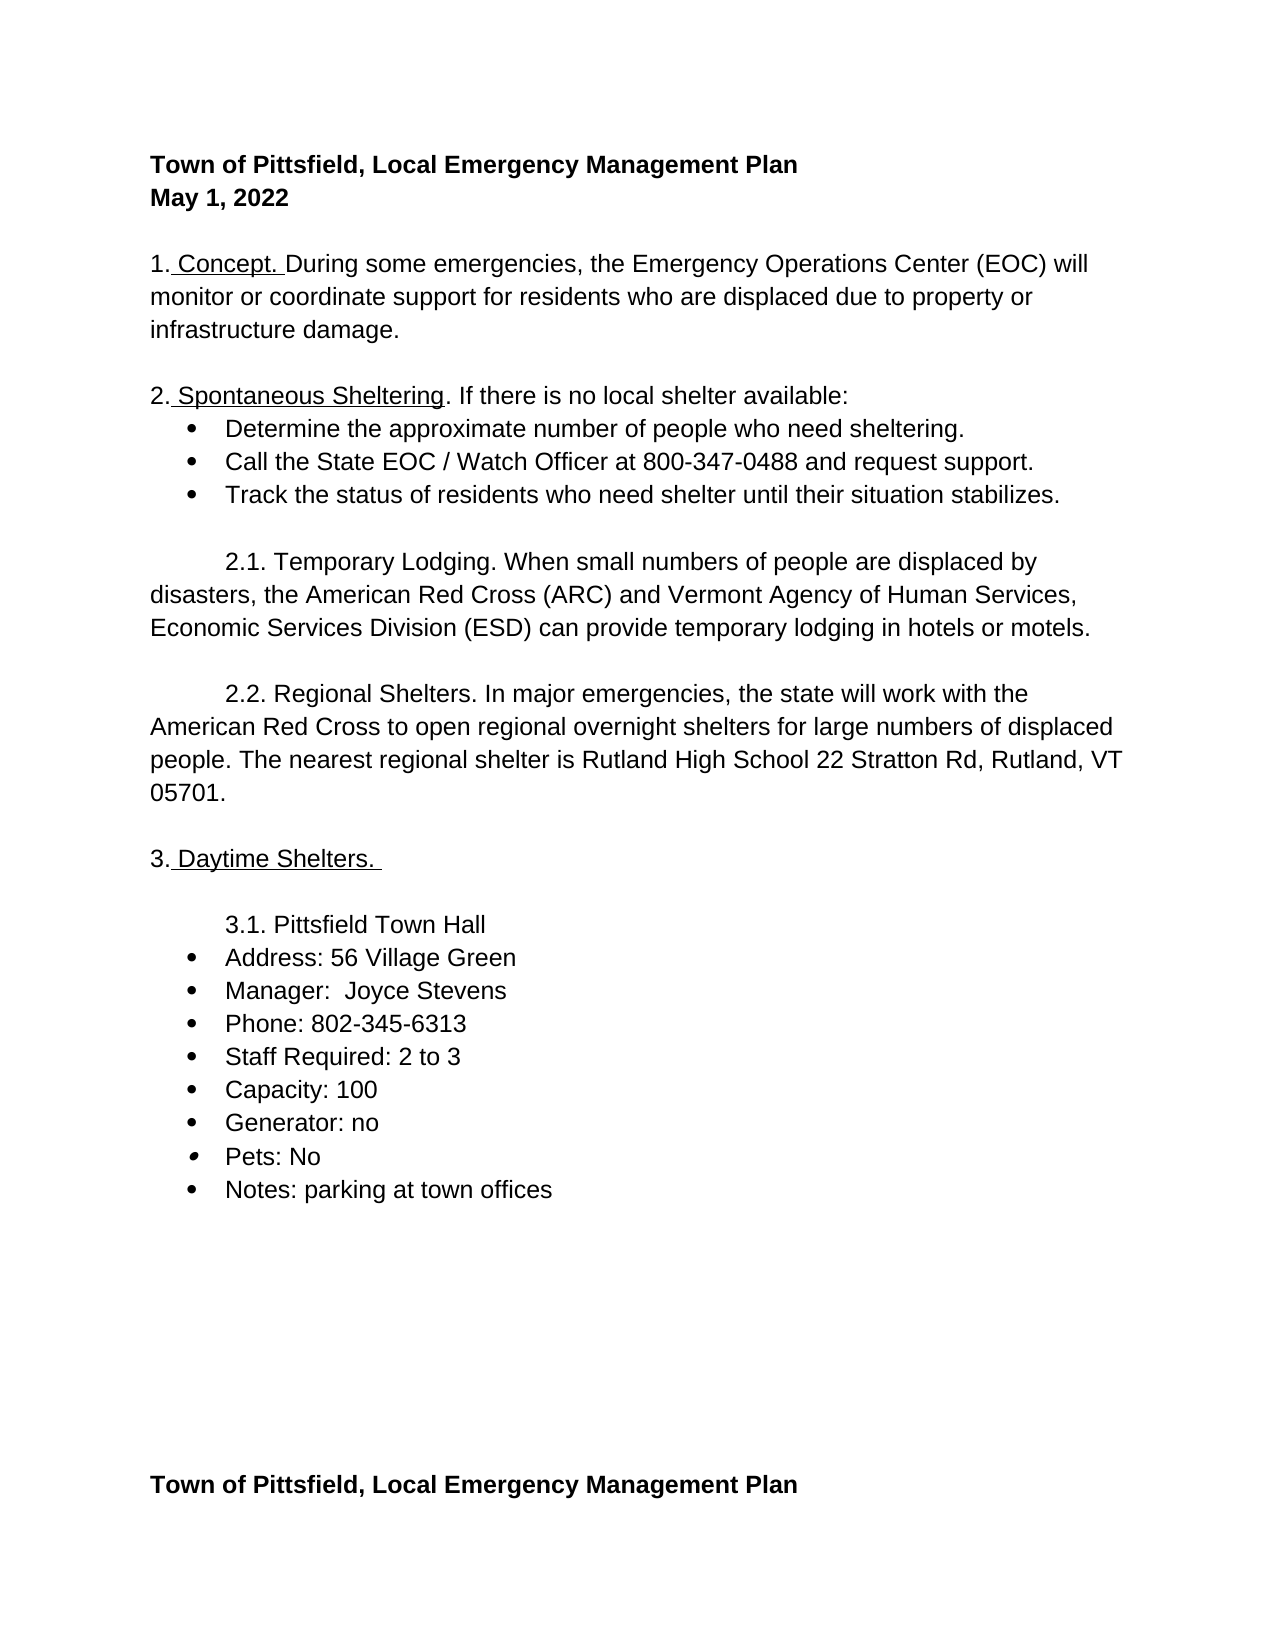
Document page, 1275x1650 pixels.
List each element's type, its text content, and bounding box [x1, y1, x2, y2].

list Phone: 802-345-6313 [187, 1009, 1125, 1038]
list Determine the approximate number of people who need sheltering. [187, 414, 1125, 443]
list Generator: no [187, 1108, 1125, 1137]
text 2.2. Regional Shelters. In major emergencies, the state will work with the American Red Cross to open regional overnight shelters for large numbers of displaced people. The nearest regional shelter is Rutland High School 22 Stratton Rd, Rutland, VT 05701. [150, 679, 1125, 806]
list Manager: Joyce Stevens [187, 976, 1125, 1005]
list Staff Required: 2 to 3 [187, 1042, 1125, 1071]
text 3.1. Pittsfield Town Hall [150, 910, 1125, 938]
list Capacity: 100 [187, 1075, 1125, 1104]
list Address: 56 Village Green [187, 943, 1125, 972]
text May 1, 2022 [150, 183, 1125, 212]
text 2.1. Temporary Lodging. When small numbers of people are displaced by disasters, the American Red Cross (ARC) and Vermont Agency of Human Services, Economic Services Division (ESD) can provide temporary lodging in hotels or motels. [150, 547, 1125, 641]
text 1. Concept. During some emergencies, the Emergency Operations Center (EOC) will monitor or coordinate support for residents who are displaced due to property or infrastructure damage. [150, 249, 1125, 344]
list Notes: parking at town offices [187, 1175, 1125, 1203]
text 3. Daytime Shelters. [150, 844, 1125, 872]
list Pets: No [187, 1142, 1125, 1170]
list Call the State EOC / Watch Officer at 800-347-0488 and request support. [187, 447, 1125, 476]
list Track the status of residents who need shelter until their situation stabilizes. [187, 480, 1125, 509]
text Town of Pittsfield, Local Emergency Management Plan [150, 1469, 1125, 1498]
text Town of Pittsfield, Local Emergency Management Plan [150, 150, 1125, 179]
text 2. Spontaneous Sheltering. If there is no local shelter available: [150, 381, 1125, 410]
